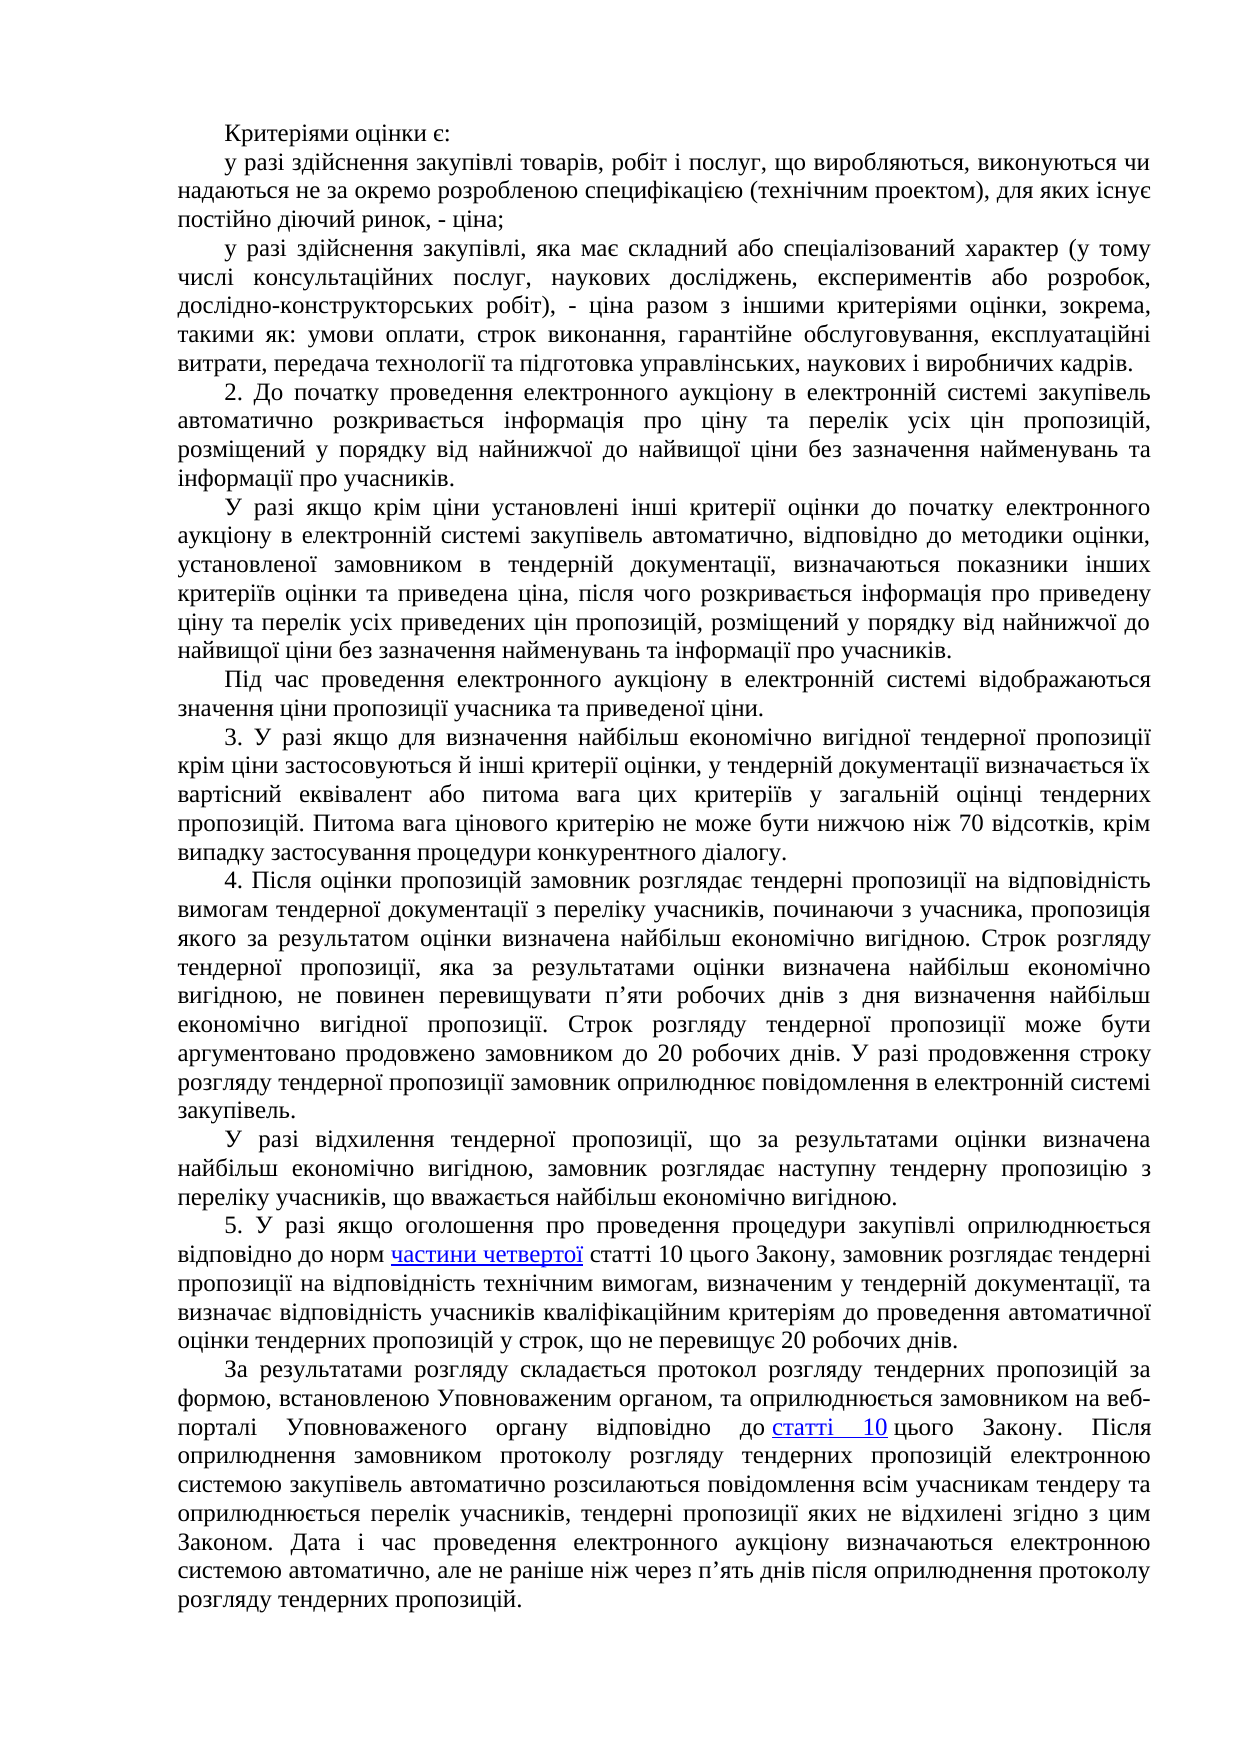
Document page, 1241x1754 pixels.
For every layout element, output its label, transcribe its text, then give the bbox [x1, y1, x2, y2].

text 3. У разі якщо для визначення найбільш економічно вигідної тендерної пропозиції крім ціни застосовуються й інші критерії оцінки, у тендерній документації визначається їх вартісний еквівалент або питома вага цих критеріїв у загальній оцінці тендерних пропозицій. Питома вага цінового критерію не може бути нижчою ніж 70 відсотків, крім випадку застосування процедури конкурентного діалогу. [177, 722, 1152, 866]
text У разі відхилення тендерної пропозиції, що за результатами оцінки визначена найбільш економічно вигідною, замовник розглядає наступну тендерну пропозицію з переліку учасників, що вважається найбільш економічно вигідною. [177, 1124, 1152, 1211]
text Під час проведення електронного аукціону в електронній системі відображаються значення ціни пропозиції учасника та приведеної ціни. [177, 664, 1152, 722]
text 2. До початку проведення електронного аукціону в електронній системі закупівель автоматично розкривається інформація про ціну та перелік усіх цін пропозицій, розміщений у порядку від найнижчої до найвищої ціни без зазначення найменувань та інформації про учасників. [177, 377, 1152, 492]
text Критеріями оцінки є: [177, 118, 1152, 147]
text 4. Після оцінки пропозицій замовник розглядає тендерні пропозиції на відповідність вимогам тендерної документації з переліку учасників, починаючи з учасника, пропозиція якого за результатом оцінки визначена найбільш економічно вигідною. Строк розгляду тендерної пропозиції, яка за результатами оцінки визначена найбільш економічно вигідною, не повинен перевищувати п’яти робочих днів з дня визначення найбільш економічно вигідної пропозиції. Строк розгляду тендерної пропозиції може бути аргументовано продовжено замовником до 20 робочих днів. У разі продовження строку розгляду тендерної пропозиції замовник оприлюднює повідомлення в електронній системі закупівель. [177, 866, 1152, 1124]
text у разі здійснення закупівлі товарів, робіт і послуг, що виробляються, виконуються чи надаються не за окремо розробленою специфікацією (технічним проектом), для яких існує постійно діючий ринок, - ціна; [177, 147, 1152, 233]
text За результатами розгляду складається протокол розгляду тендерних пропозицій за формою, встановленою Уповноваженим органом, та оприлюднюється замовником на веб-порталі Уповноваженого органу відповідно до статті 10 цього Закону. Після оприлюднення замовником протоколу розгляду тендерних пропозицій електронною системою закупівель автоматично розсилаються повідомлення всім учасникам тендеру та оприлюднюється перелік учасників, тендерні пропозиції яких не відхилені згідно з цим Законом. Дата і час проведення електронного аукціону визначаються електронною системою автоматично, але не раніше ніж через п’ять днів після оприлюднення протоколу розгляду тендерних пропозицій. [177, 1354, 1152, 1613]
text у разі здійснення закупівлі, яка має складний або спеціалізований характер (у тому числі консультаційних послуг, наукових досліджень, експериментів або розробок, дослідно-конструкторських робіт), - ціна разом з іншими критеріями оцінки, зокрема, такими як: умови оплати, строк виконання, гарантійне обслуговування, експлуатаційні витрати, передача технології та підготовка управлінських, наукових і виробничих кадрів. [177, 233, 1152, 377]
text 5. У разі якщо оголошення про проведення процедури закупівлі оприлюднюється відповідно до норм частини четвертої статті 10 цього Закону, замовник розглядає тендерні пропозиції на відповідність технічним вимогам, визначеним у тендерній документації, та визначає відповідність учасників кваліфікаційним критеріям до проведення автоматичної оцінки тендерних пропозицій у строк, що не перевищує 20 робочих днів. [177, 1211, 1152, 1354]
text У разі якщо крім ціни установлені інші критерії оцінки до початку електронного аукціону в електронній системі закупівель автоматично, відповідно до методики оцінки, установленої замовником в тендерній документації, визначаються показники інших критеріїв оцінки та приведена ціна, після чого розкривається інформація про приведену ціну та перелік усіх приведених цін пропозицій, розміщений у порядку від найнижчої до найвищої ціни без зазначення найменувань та інформації про учасників. [177, 492, 1152, 664]
